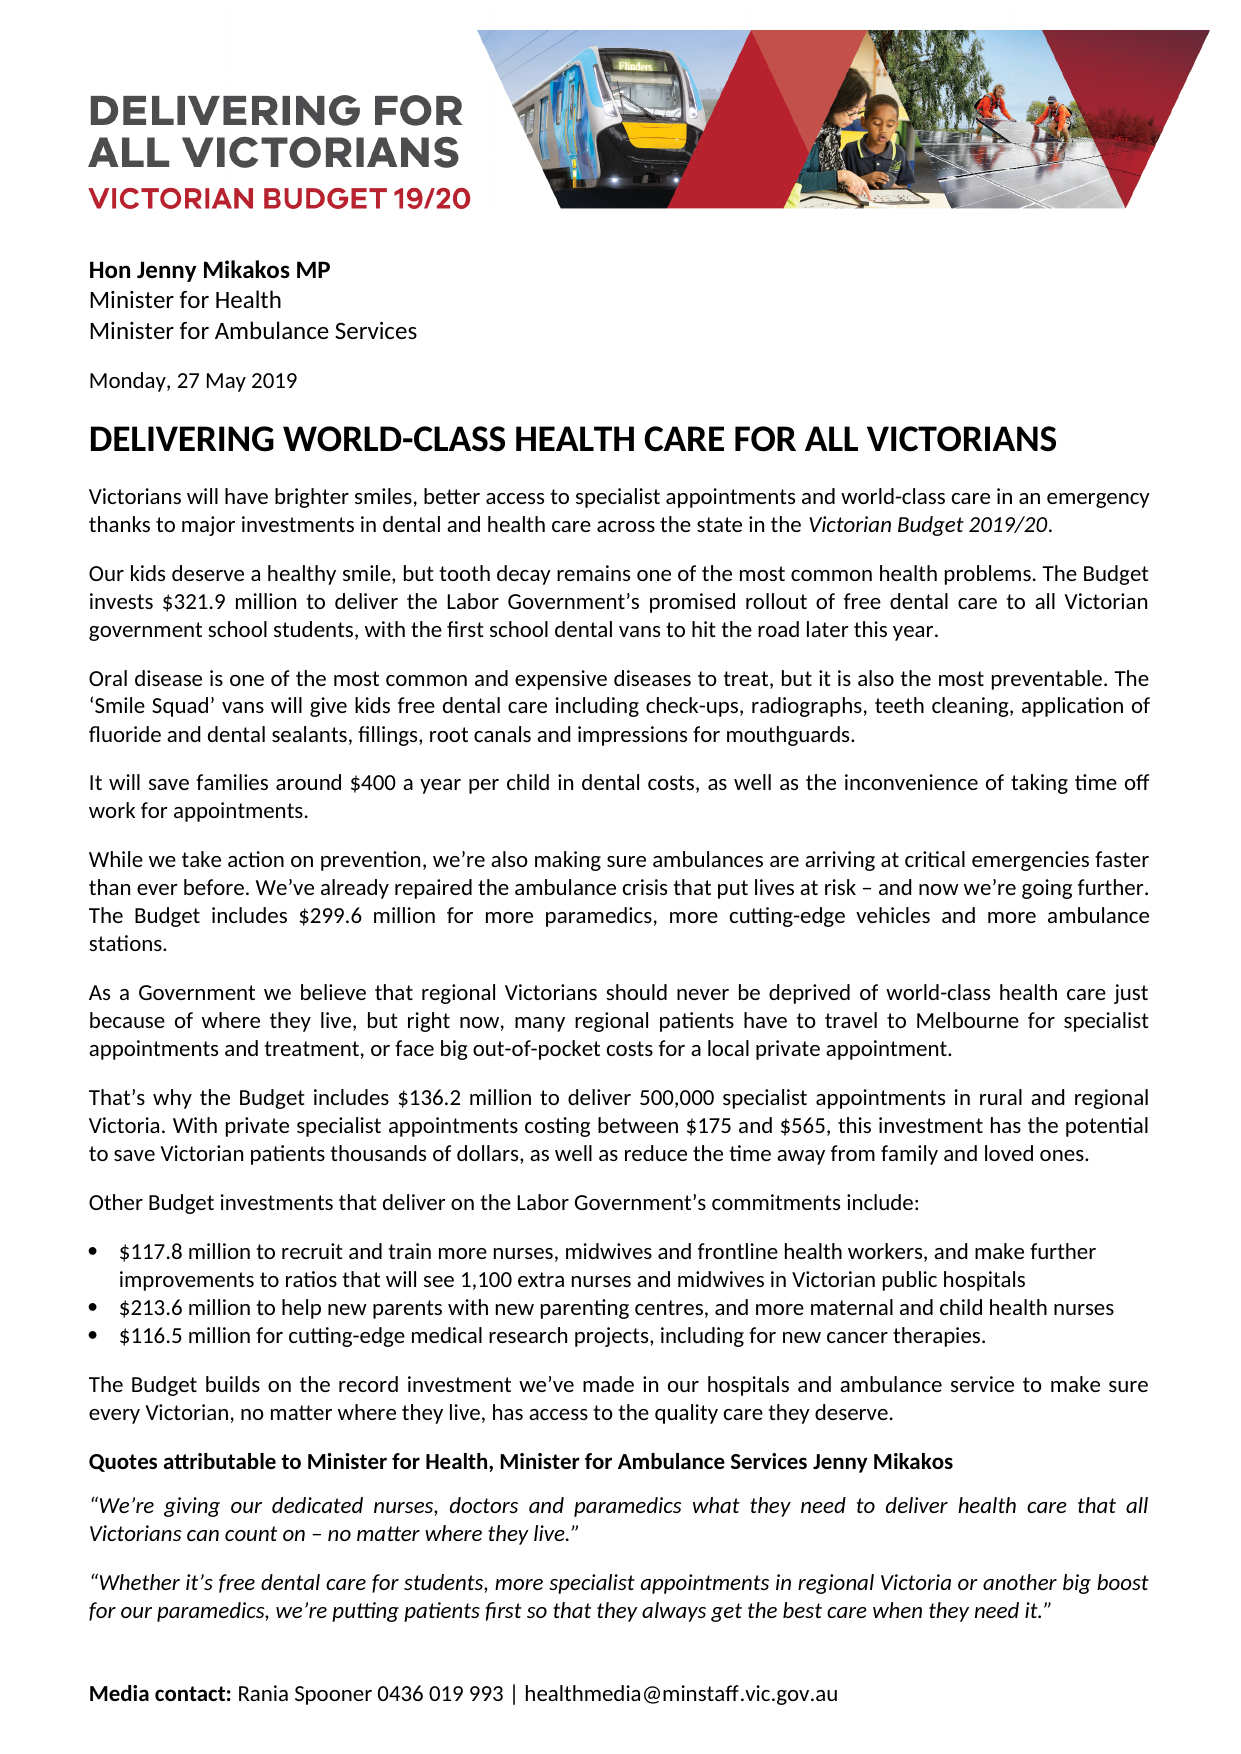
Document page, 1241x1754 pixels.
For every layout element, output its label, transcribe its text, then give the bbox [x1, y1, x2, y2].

text That’s why the Budget includes $136.2 million to deliver 500,000 specialist appointments in rural and regional Victoria. With private specialist appointments costing between $175 and $565, this investment has the potential to save Victorian patients thousands of dollars, as well as reduce the time away from family and loved ones. [89, 1083, 1152, 1167]
list $117.8 million to recruit and train more nurses, midwives and frontline health workers, and make further improvements to ratios that will see 1,100 extra nurses and midwives in Victorian public hospitals [89, 1237, 1152, 1293]
text The Budget builds on the record investment we’ve made in our hospitals and ambulance service to make sure every Victorian, no matter where they live, has access to the quality care they deserve. [89, 1370, 1152, 1426]
text Our kids deserve a healthy smile, but tooth decay remains one of the most common health problems. The Budget invests $321.9 million to deliver the Labor Government’s promised rollout of free dental care to all Victorian government school students, with the first school dental vans to hit the road later this year. [89, 559, 1152, 643]
text “Whether it’s free dental care for students, more specialist appointments in regional Victoria or another big boost for our paramedics, we’re putting patients first so that they always get the best care when they need it.” [89, 1568, 1152, 1624]
text Oral disease is one of the most common and expensive diseases to treat, but it is also the most preventable. The ‘Smile Squad’ vans will give kids free dental care including check-ups, radiographs, teeth cleaning, application of fluoride and dental sealants, fillings, root canals and impressions for mouthguards. [89, 664, 1152, 748]
text “We’re giving our dedicated nurses, doctors and paramedics what they need to deliver health care that all Victorians can count on – no matter where they live.” [89, 1491, 1152, 1547]
text Victorians will have brighter smiles, better access to specialist appointments and world-class care in an emergency thanks to major investments in dental and health care across the state in the Victorian Budget 2019/20. [89, 482, 1152, 538]
list $213.6 million to help new parents with new parenting centres, and more maternal and child health nurses [89, 1293, 1152, 1321]
subtitle Quotes attributable to Minister for Health, Minister for Ambulance Services Jenny Mikakos [89, 1447, 1152, 1475]
text Monday, 27 May 2019 [89, 366, 1152, 394]
text Hon Jenny Mikakos MP [89, 254, 1152, 284]
picture [0, 0, 1241, 214]
text Minister for Health Minister for Ambulance Services [89, 284, 1152, 346]
list $116.5 million for cutting-edge medical research projects, including for new cancer therapies. [89, 1321, 1152, 1349]
text While we take action on prevention, we’re also making sure ambulances are arriving at critical emergencies faster than ever before. We’ve already repaired the ambulance crisis that put lives at risk – and now we’re going further. The Budget includes $299.6 million for more paramedics, more cutting-edge vehicles and more ambulance stations. [89, 845, 1152, 957]
text Other Budget investments that deliver on the Labor Government’s commitments include: [89, 1188, 1152, 1216]
text As a Government we believe that regional Victorians should never be deprived of world-class health care just because of where they live, but right now, many regional patients have to travel to Melbourne for specialist appointments and treatment, or face big out-of-pocket costs for a local private appointment. [89, 978, 1152, 1062]
subtitle DELIVERING WORLD-CLASS HEALTH CARE FOR ALL VICTORIANS [89, 415, 1152, 461]
text It will save families around $400 a year per child in dental costs, as well as the inconvenience of taking time off work for appointments. [89, 768, 1152, 824]
